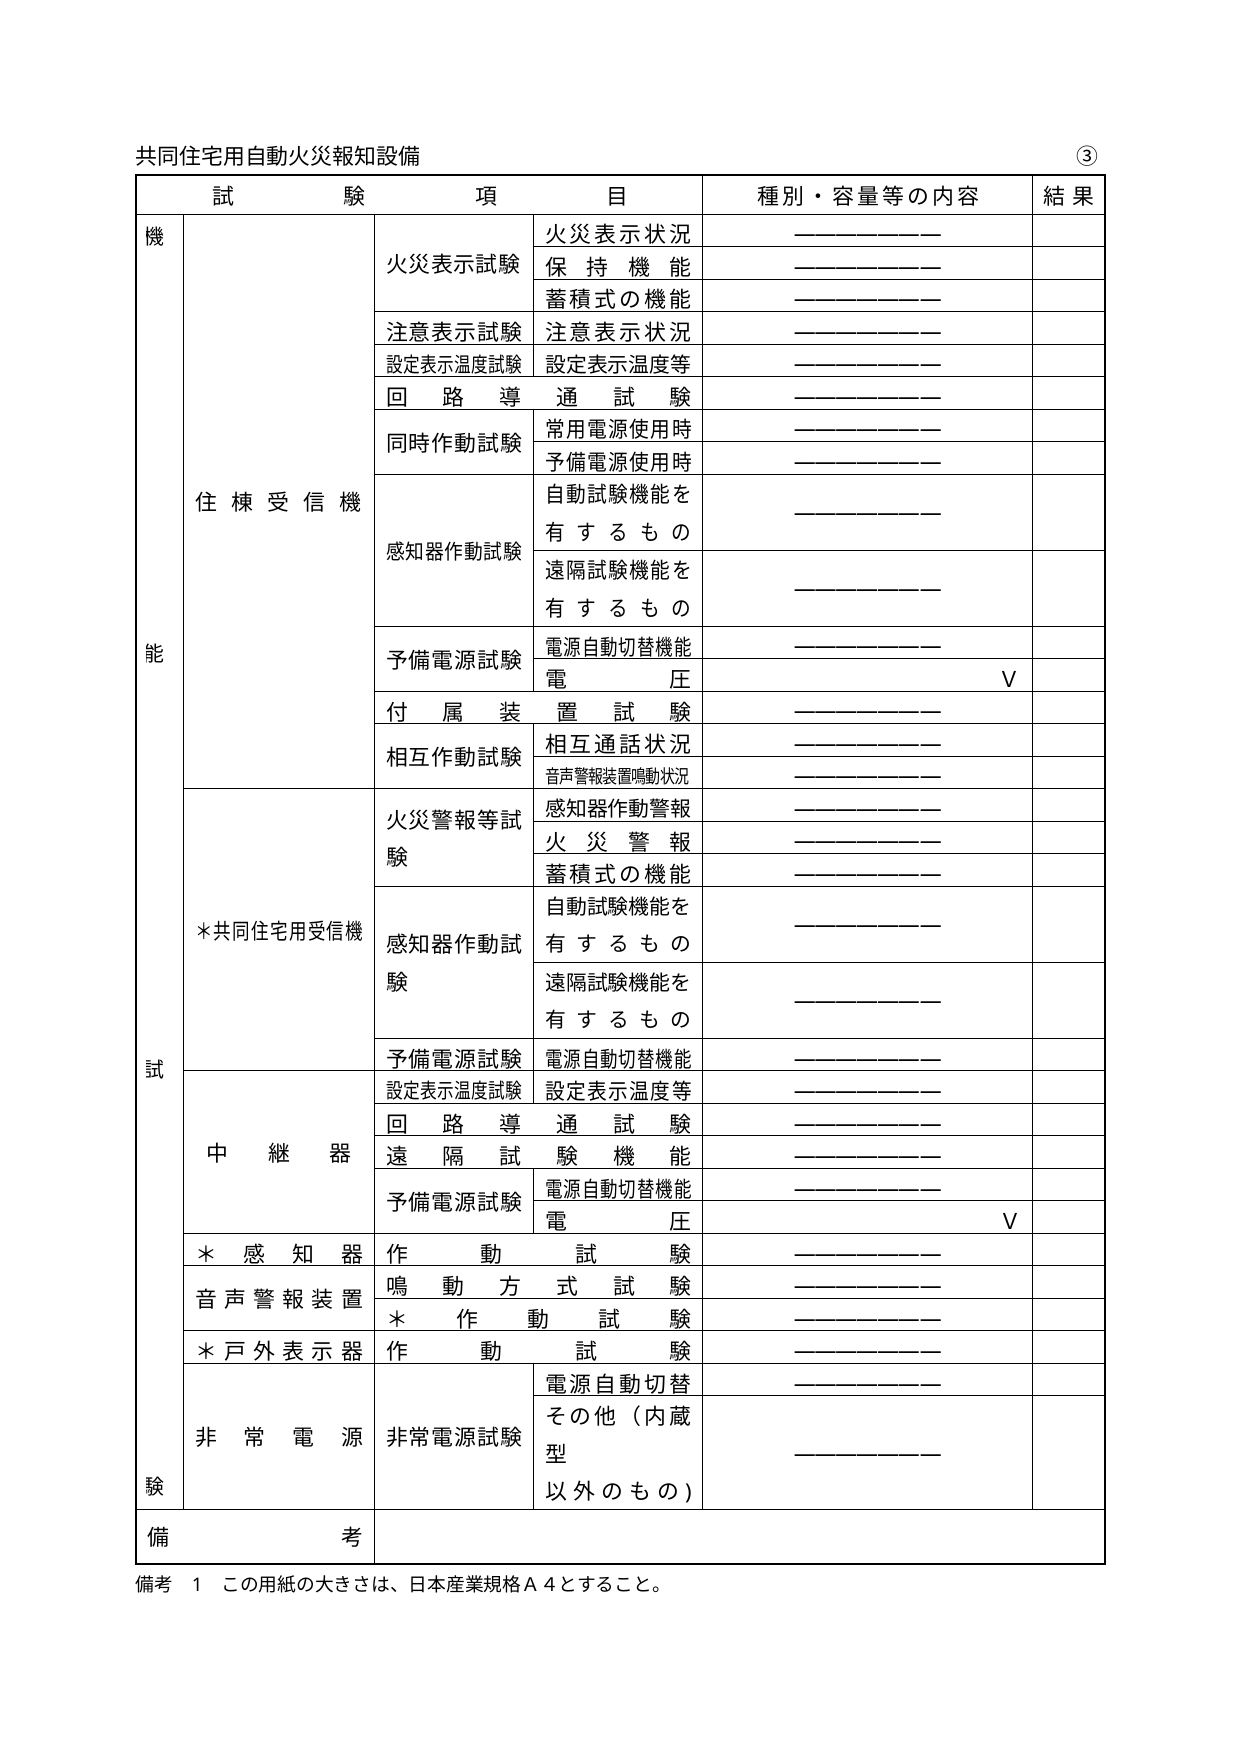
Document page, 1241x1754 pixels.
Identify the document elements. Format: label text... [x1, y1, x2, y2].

table_cell [1033, 1364, 1104, 1395]
table_cell 電源自動切替機能 [534, 1169, 702, 1200]
table_cell ――――――― [703, 551, 1032, 626]
table_cell 回路導通試験 [375, 1104, 702, 1135]
table_cell 同時作動試験 [375, 410, 533, 473]
table_cell ――――――― [703, 1071, 1032, 1103]
table_cell その他（内蔵型 以外のもの) [534, 1396, 702, 1509]
table_cell [1033, 1201, 1104, 1233]
table_cell ――――――― [703, 1364, 1032, 1395]
table_cell 非常電源 [184, 1364, 374, 1509]
table_cell Ｖ [703, 1201, 1032, 1233]
table_cell ――――――― [703, 312, 1032, 343]
table_cell ――――――― [703, 280, 1032, 311]
table_cell 感知器作動試験 [375, 475, 533, 626]
table_cell ――――――― [703, 345, 1032, 376]
table_cell ――――――― [703, 1331, 1032, 1363]
table_cell 遠隔試験機能を 有するもの [534, 963, 702, 1038]
table_cell 電源自動切替 [534, 1364, 702, 1395]
table_header 結果 [1033, 176, 1104, 213]
table_cell 遠隔試験機能を 有するもの [534, 551, 702, 626]
table_cell ――――――― [703, 627, 1032, 658]
table_cell [1033, 1104, 1104, 1135]
table_cell [1033, 724, 1104, 756]
table_cell 電圧 [534, 659, 702, 691]
table_cell ――――――― [703, 1104, 1032, 1135]
table_cell 予備電源使用時 [534, 442, 702, 473]
table_cell ――――――― [703, 442, 1032, 473]
table_cell 音声警報装置 [184, 1266, 374, 1330]
table_cell [1033, 1071, 1104, 1103]
table_cell [1033, 442, 1104, 473]
table_cell [1033, 1169, 1104, 1200]
table_cell [1033, 757, 1104, 788]
table_cell [1033, 887, 1104, 962]
table_cell 自動試験機能を 有するもの [534, 475, 702, 549]
text 共同住宅用自動火災報知設備 ③ [135, 136, 1105, 174]
table_cell [1033, 345, 1104, 376]
table_cell 遠隔試験機能 [375, 1136, 702, 1168]
table_cell 予備電源試験 [375, 1169, 533, 1233]
table_cell [1033, 1234, 1104, 1265]
table_cell 電源自動切替機能 [534, 627, 702, 658]
table_cell ――――――― [703, 1136, 1032, 1168]
table_cell 蓄積式の機能 [534, 854, 702, 886]
table_cell 感知器作動警報 [534, 789, 702, 821]
table_cell ――――――― [703, 822, 1032, 853]
table_cell ――――――― [703, 1266, 1032, 1298]
table_cell 住棟受信機 [184, 215, 374, 788]
table_cell 中継器 [184, 1071, 374, 1233]
table_cell [375, 1510, 1104, 1563]
table_cell 作動試験 [375, 1331, 702, 1363]
table_cell ――――――― [703, 963, 1032, 1038]
table_cell [1033, 551, 1104, 626]
table_cell ――――――― [703, 247, 1032, 278]
table_cell [1033, 789, 1104, 821]
table_cell 注意表示試験 [375, 312, 533, 343]
table_cell ――――――― [703, 410, 1032, 441]
table_header 試 験 項 目 [137, 176, 702, 213]
table_cell 付属装置試験 [375, 692, 702, 723]
table_cell ――――――― [703, 215, 1032, 246]
table_cell [1033, 1331, 1104, 1363]
table_cell [1033, 312, 1104, 343]
table_cell ――――――― [703, 475, 1032, 549]
table_cell 設定表示温度試験 [375, 345, 533, 376]
table_cell ＊共同住宅用受信機 [184, 789, 374, 1070]
table_cell [1033, 659, 1104, 691]
table_cell [1033, 692, 1104, 723]
table_cell 作動試験 [375, 1234, 702, 1265]
table_cell 火災警報 [534, 822, 702, 853]
table_cell [1033, 963, 1104, 1038]
table_cell ――――――― [703, 1169, 1032, 1200]
table_header 種別・容量等の内容 [703, 176, 1032, 213]
table_cell [1033, 215, 1104, 246]
table_cell ＊作動試験 [375, 1299, 702, 1330]
table_cell ――――――― [703, 1396, 1032, 1509]
table_cell 蓄積式の機能 [534, 280, 702, 311]
table_cell 機能試験 [137, 215, 183, 1509]
table_cell [1033, 1266, 1104, 1298]
table_cell 火災表示試験 [375, 215, 533, 311]
table_cell 火災警報等試験 [375, 789, 533, 886]
table_cell 予備電源試験 [375, 1039, 533, 1070]
table_cell [1033, 280, 1104, 311]
table_cell 火災表示状況 [534, 215, 702, 246]
table_cell ――――――― [703, 692, 1032, 723]
table_cell [1033, 410, 1104, 441]
table_cell [1033, 627, 1104, 658]
table_cell 備考 [137, 1510, 374, 1563]
table_cell ――――――― [703, 1234, 1032, 1265]
table_cell ――――――― [703, 789, 1032, 821]
table_cell 設定表示温度等 [534, 1071, 702, 1103]
table_cell ――――――― [703, 887, 1032, 962]
table_cell 電圧 [534, 1201, 702, 1233]
table_cell [1033, 247, 1104, 278]
table_cell [1033, 377, 1104, 408]
table_cell 常用電源使用時 [534, 410, 702, 441]
table_cell 相互作動試験 [375, 724, 533, 788]
table_cell ――――――― [703, 1299, 1032, 1330]
table_cell 音声警報装置鳴動状況 [534, 757, 702, 788]
table_cell 電源自動切替機能 [534, 1039, 702, 1070]
text 備考 1 この用紙の大きさは、日本産業規格Ａ４とすること。 [135, 1565, 1105, 1602]
table_cell [1033, 1299, 1104, 1330]
table_cell 保持機能 [534, 247, 702, 278]
table_cell Ｖ [703, 659, 1032, 691]
table_cell 非常電源試験 [375, 1364, 533, 1509]
table_cell 感知器作動試験 [375, 887, 533, 1038]
table_cell 鳴動方式試験 [375, 1266, 702, 1298]
table_cell [1033, 1396, 1104, 1509]
table_cell ――――――― [703, 724, 1032, 756]
table_cell 注意表示状況 [534, 312, 702, 343]
table_cell ＊感知器 [184, 1234, 374, 1265]
table_cell 相互通話状況 [534, 724, 702, 756]
table_cell [1033, 854, 1104, 886]
table_cell 設定表示温度等 [534, 345, 702, 376]
table_cell ＊戸外表示器 [184, 1331, 374, 1363]
table_cell ――――――― [703, 757, 1032, 788]
table_cell ――――――― [703, 377, 1032, 408]
table_cell ――――――― [703, 854, 1032, 886]
table_cell [1033, 1136, 1104, 1168]
table_cell [1033, 475, 1104, 549]
table_cell [1033, 1039, 1104, 1070]
table_cell 設定表示温度試験 [375, 1071, 533, 1103]
table_cell ――――――― [703, 1039, 1032, 1070]
table_cell 予備電源試験 [375, 627, 533, 691]
table_cell 自動試験機能を 有するもの [534, 887, 702, 962]
table_cell 回路導通試験 [375, 377, 702, 408]
table_cell [1033, 822, 1104, 853]
